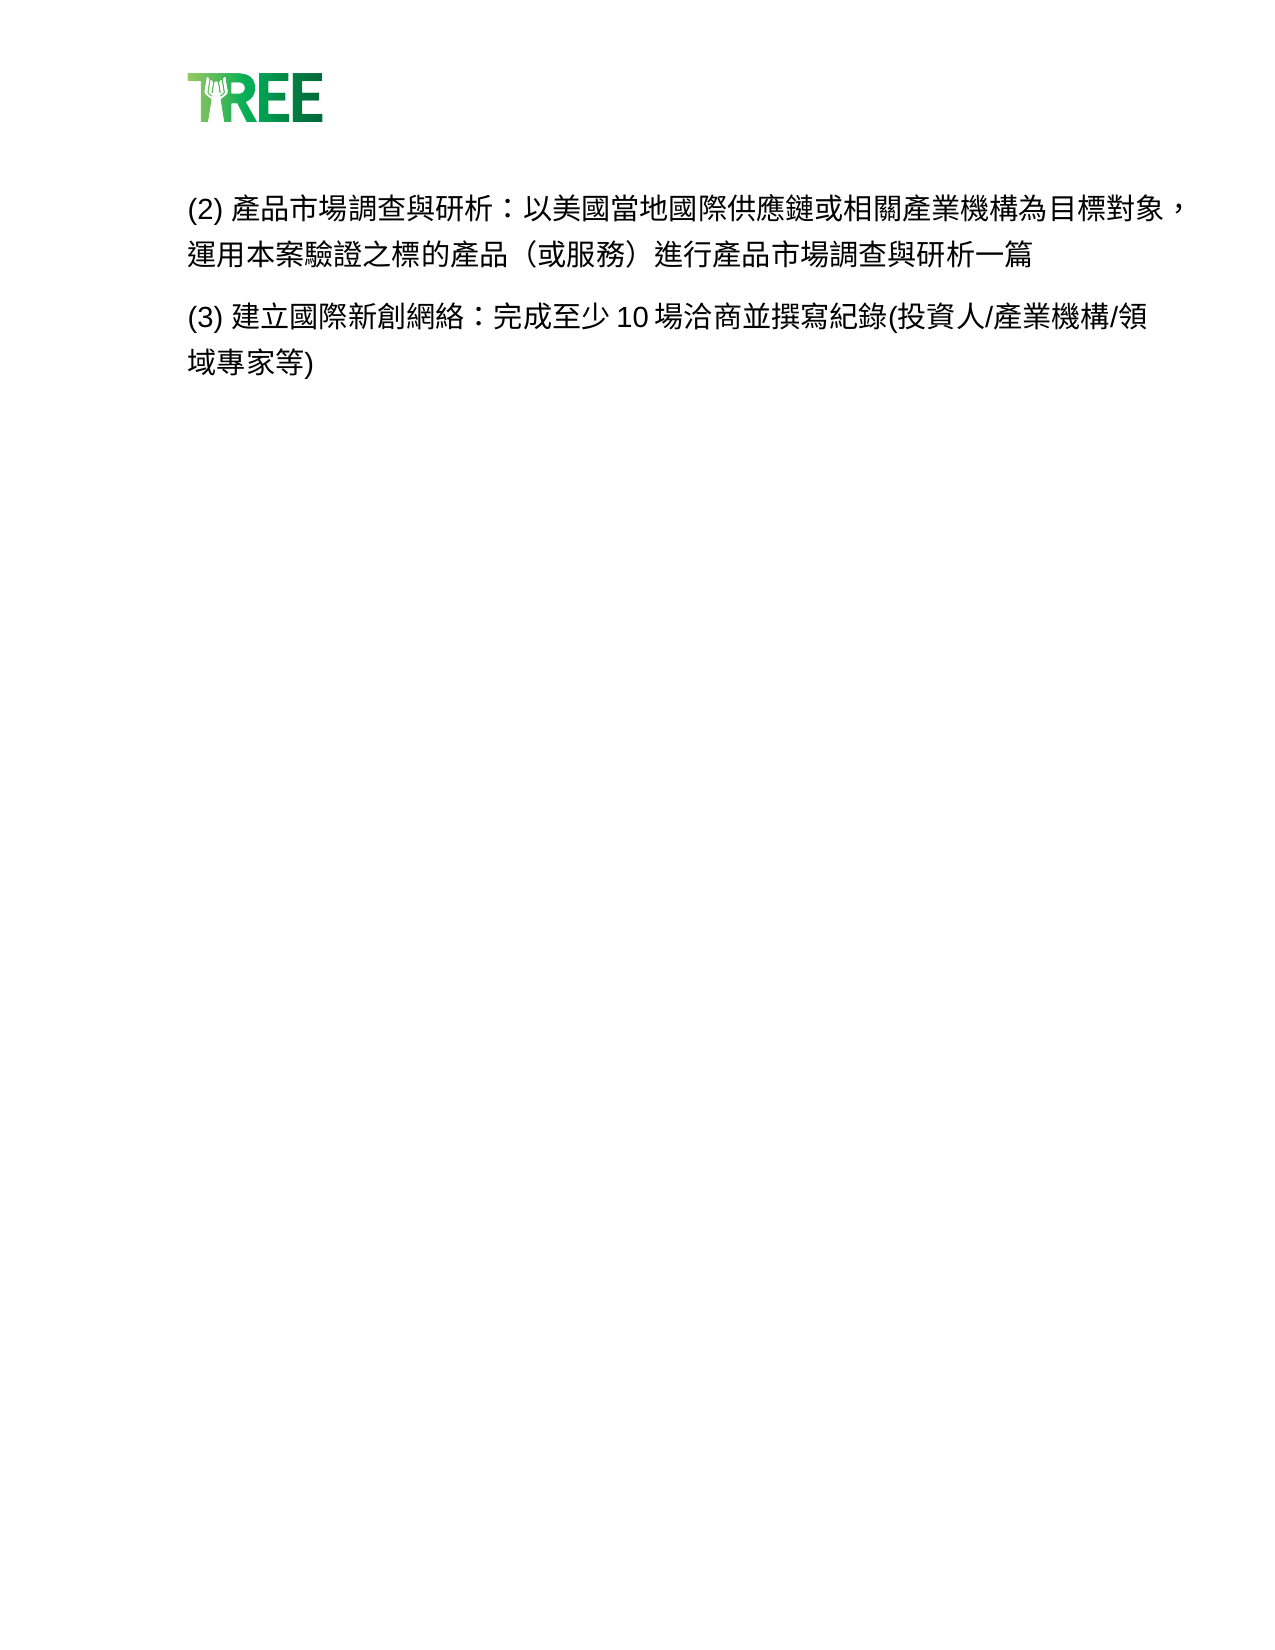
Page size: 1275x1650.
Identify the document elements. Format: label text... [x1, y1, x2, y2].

text (3) 建立國際新創網絡：完成至少10場洽商並撰寫紀錄(投資人/產業機構/領域專家等) [187, 294, 1167, 382]
picture [187, 73, 323, 122]
text (2) 產品市場調查與研析：以美國當地國際供應鏈或相關產業機構為目標對象，運用本案驗證之標的產品（或服務）進行產品市場調查與研析一篇 [187, 186, 1167, 274]
